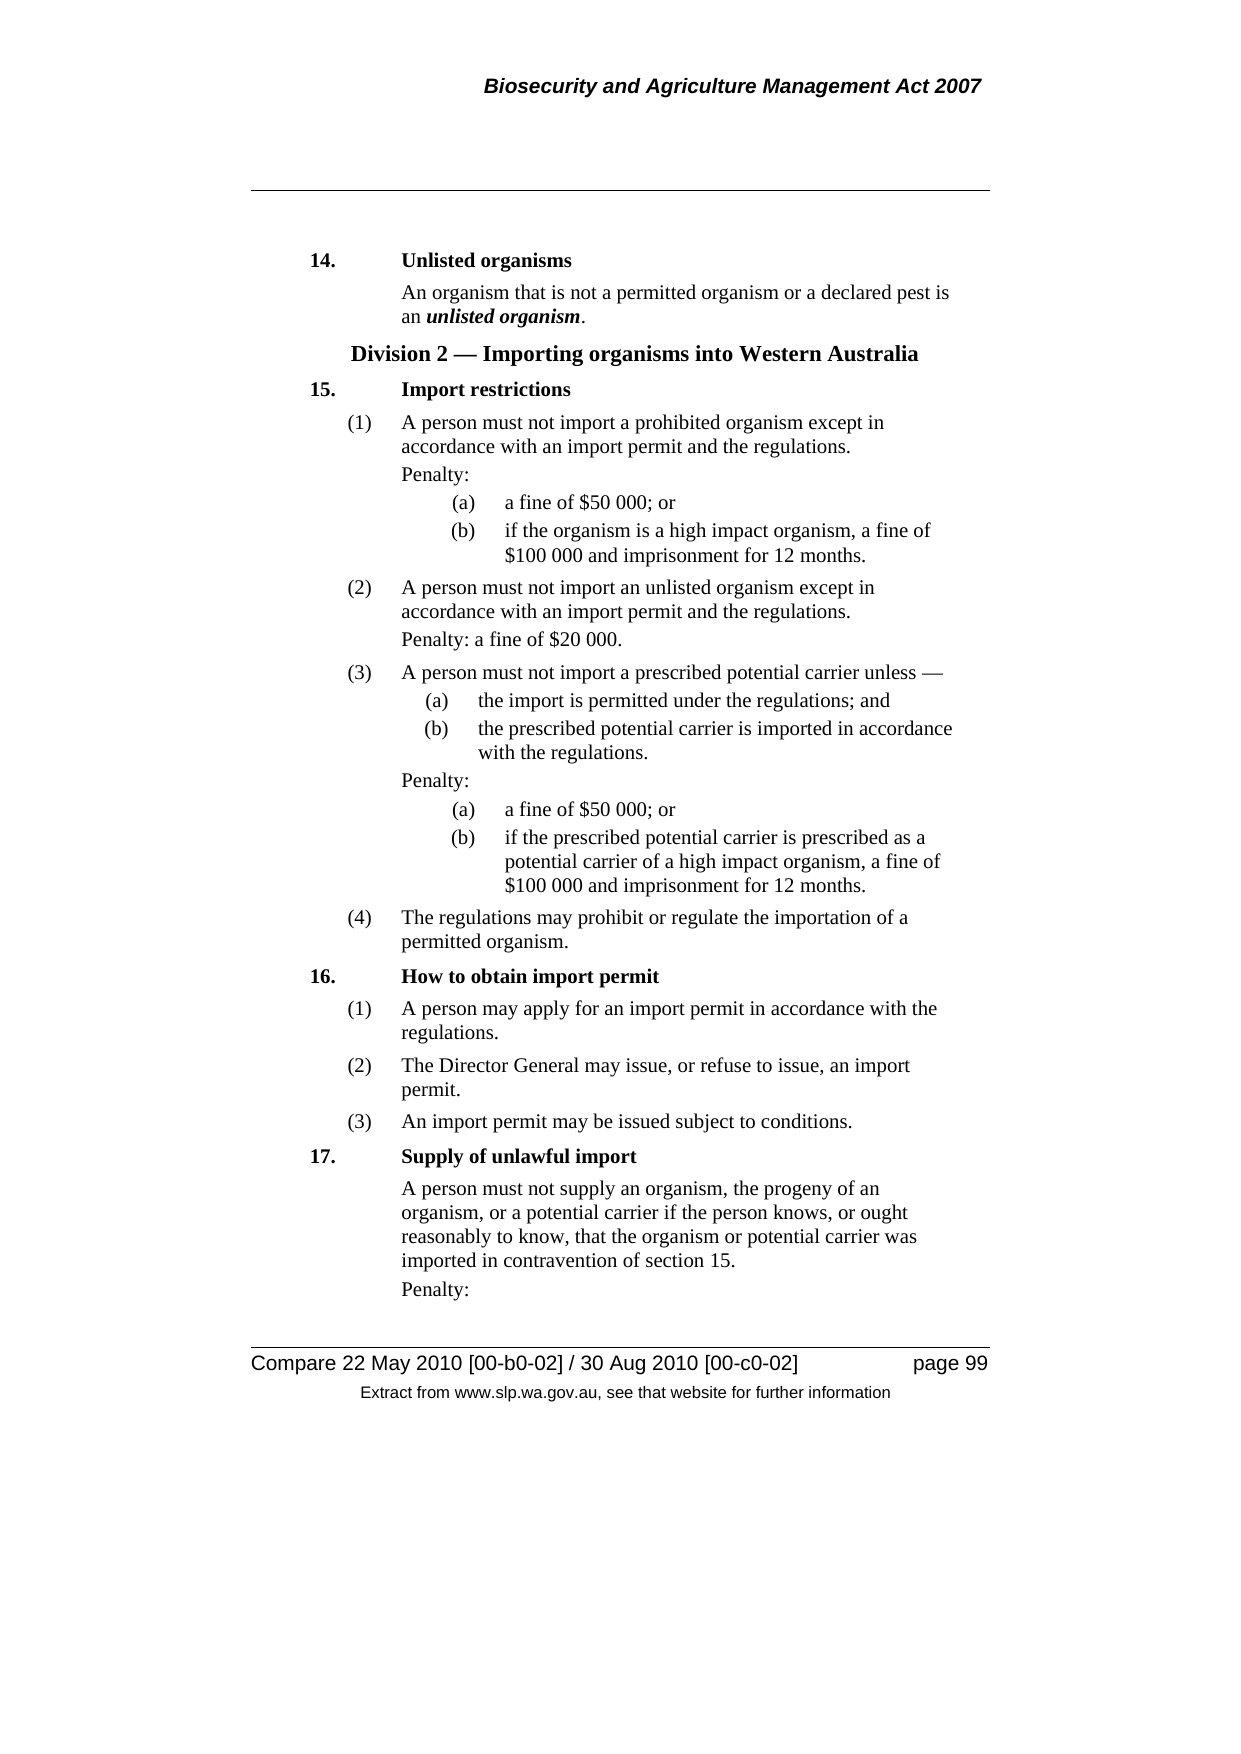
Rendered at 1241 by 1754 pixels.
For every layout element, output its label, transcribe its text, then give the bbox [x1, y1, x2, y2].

text (a) the import is permitted under the regulations; and [389, 688, 960, 712]
text (1) A person must not import a prohibited organism except in accordance with an import permit and the regulations. [312, 410, 960, 458]
text Penalty: [336, 1276, 960, 1301]
text (b) the prescribed potential carrier is imported in accordance with the regulations. [389, 716, 960, 764]
subtitle Division 2 — Importing organisms into Western Australia [309, 341, 960, 367]
text (3) An import permit may be issued subject to conditions. [312, 1109, 960, 1133]
text Penalty: [336, 462, 960, 486]
text (b) if the organism is a high impact organism, a fine of $100 000 and imprisonment for 12 months. [289, 518, 960, 567]
text (3) A person must not import a prescribed potential carrier unless — [312, 659, 960, 684]
text An organism that is not a permitted organism or a declared pest is an unlisted organism. [312, 280, 960, 328]
subtitle 16. How to obtain import permit [309, 964, 960, 988]
text Penalty: a fine of $20 000. [336, 627, 960, 651]
text Penalty: [336, 768, 960, 792]
subtitle 15. Import restrictions [309, 377, 960, 401]
subtitle 17. Supply of unlawful import [309, 1144, 960, 1168]
text (2) A person must not import an unlisted organism except in accordance with an import permit and the regulations. [312, 575, 960, 623]
text (1) A person may apply for an import permit in accordance with the regulations. [312, 996, 960, 1044]
text (b) if the prescribed potential carrier is prescribed as a potential carrier of a high impact organism, a fine of $100 000 and imprisonment for 12 months. [289, 825, 960, 897]
text (2) The Director General may issue, or refuse to issue, an import permit. [312, 1053, 960, 1101]
text A person must not supply an organism, the progeny of an organism, or a potential carrier if the person knows, or ought reasonably to know, that the organism or potential carrier was imported in contravention of section 15. [312, 1176, 960, 1272]
text (a) a fine of $50 000; or [289, 490, 960, 514]
text (4) The regulations may prohibit or regulate the importation of a permitted organism. [312, 905, 960, 953]
subtitle 14. Unlisted organisms [309, 247, 960, 272]
text (a) a fine of $50 000; or [289, 797, 960, 821]
